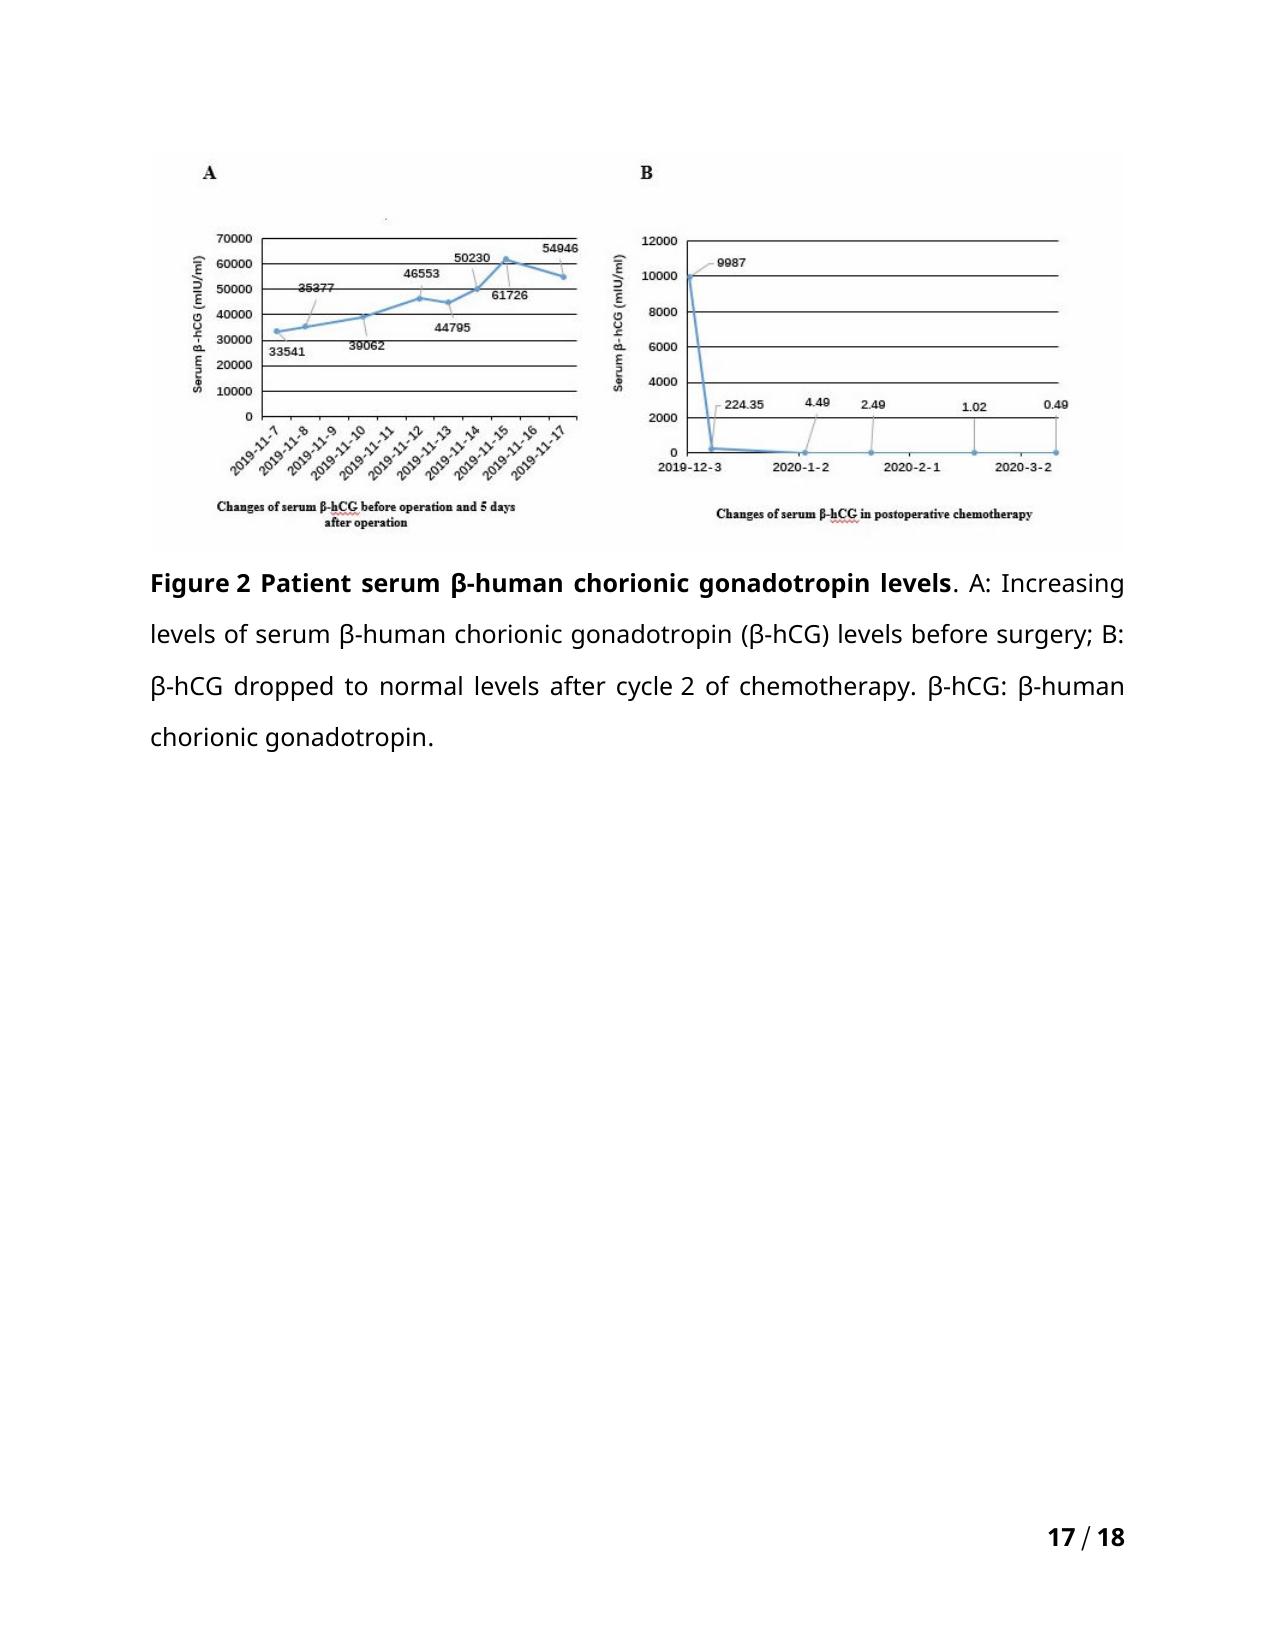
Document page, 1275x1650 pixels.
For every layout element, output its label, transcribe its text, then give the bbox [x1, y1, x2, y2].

text Figure 2 Patient serum β-human chorionic gonadotropin levels. A: Increasing levels of serum β-human chorionic gonadotropin (β-hCG) levels before surgery; B: β-hCG dropped to normal levels after cycle 2 of chemotherapy. β-hCG: β-human chorionic gonadotropin. [150, 651, 1125, 753]
text Figure 2 Patient serum β-human chorionic gonadotropin levels. A: Increasing levels of serum β-human chorionic gonadotropin (β-hCG) levels before surgery; B: β-hCG dropped to normal levels after cycle 2 of chemotherapy. β-hCG: β-human chorionic gonadotropin. [150, 566, 1125, 617]
picture [150, 150, 1124, 552]
